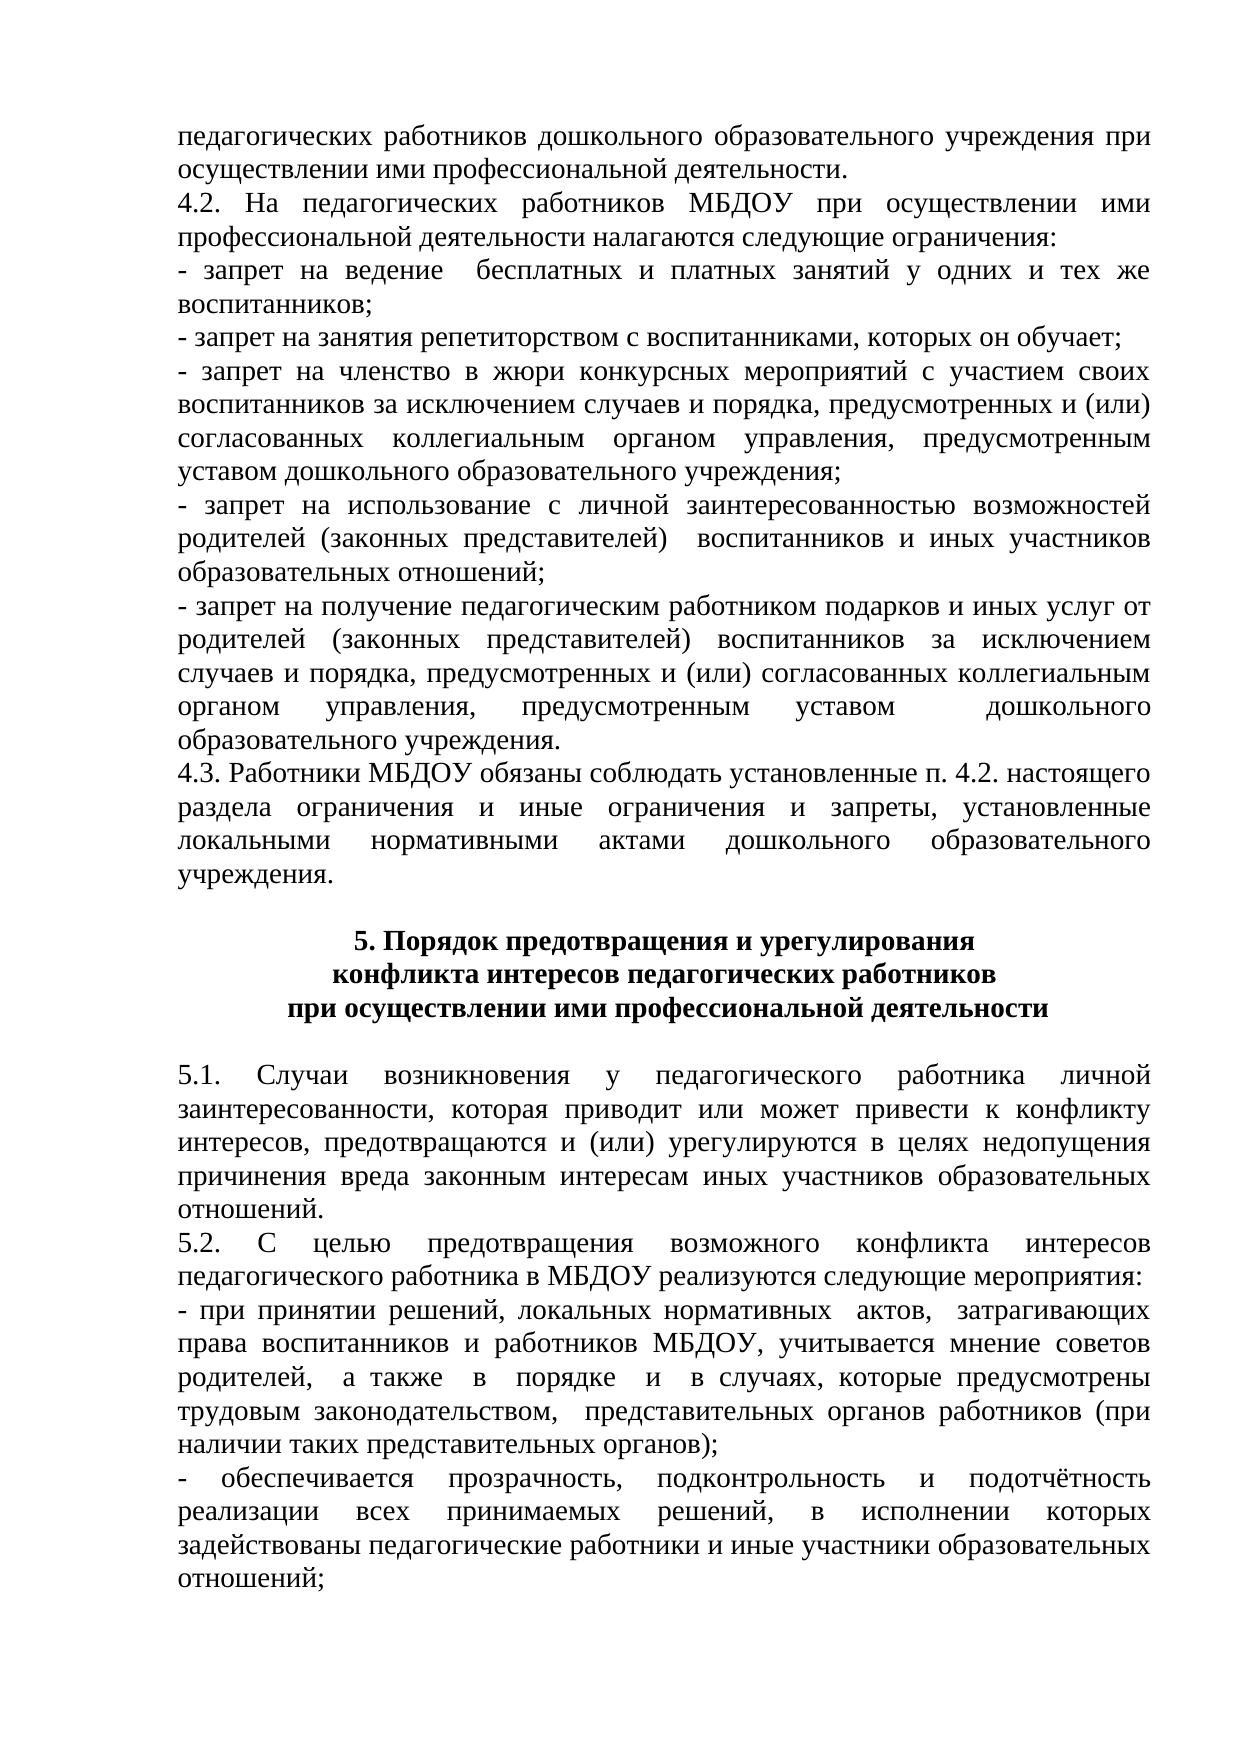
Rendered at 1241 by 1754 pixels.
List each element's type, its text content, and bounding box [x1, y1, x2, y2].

text 5. Порядок предотвращения и урегулирования [177, 923, 1152, 957]
text - запрет на членство в жюри конкурсных мероприятий с участием своих воспитанников за исключением случаев и порядка, предусмотренных и (или) согласованных коллегиальным органом управления, предусмотренным уставом дошкольного образовательного учреждения; [177, 353, 1152, 487]
text конфликта интересов педагогических работников [177, 957, 1152, 990]
text 4.3. Работники МБДОУ обязаны соблюдать установленные п. 4.2. настоящего раздела ограничения и иные ограничения и запреты, установленные локальными нормативными актами дошкольного образовательного учреждения. [177, 755, 1152, 889]
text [177, 118, 1152, 185]
text - обеспечивается прозрачность, подконтрольность и подотчётность реализации всех принимаемых решений, в исполнении которых задействованы педагогические работники и иные участники образовательных отношений; [177, 1460, 1152, 1594]
text 4.2. На педагогических работников МБДОУ при осуществлении ими профессиональной деятельности налагаются следующие ограничения: [177, 185, 1152, 252]
text - при принятии решений, локальных нормативных актов, затрагивающих права воспитанников и работников МБДОУ, учитывается мнение советов родителей, а также в порядке и в случаях, которые предусмотрены трудовым законодательством, представительных органов работников (при наличии таких представительных органов); [177, 1292, 1152, 1460]
text при осуществлении ими профессиональной деятельности [177, 990, 1152, 1024]
text 5.1. Случаи возникновения у педагогического работника личной заинтересованности, которая приводит или может привести к конфликту интересов, предотвращаются и (или) урегулируются в целях недопущения причинения вреда законным интересам иных участников образовательных отношений. [177, 1057, 1152, 1225]
text - запрет на ведение бесплатных и платных занятий у одних и тех же воспитанников; [177, 252, 1152, 319]
text 5.2. С целью предотвращения возможного конфликта интересов педагогического работника в МБДОУ реализуются следующие мероприятия: [177, 1225, 1152, 1292]
text - запрет на занятия репетиторством с воспитанниками, которых он обучает; [177, 319, 1152, 353]
text - запрет на получение педагогическим работником подарков и иных услуг от родителей (законных представителей) воспитанников за исключением случаев и порядка, предусмотренных и (или) согласованных коллегиальным органом управления, предусмотренным уставом дошкольного образовательного учреждения. [177, 588, 1152, 755]
text - запрет на использование с личной заинтересованностью возможностей родителей (законных представителей) воспитанников и иных участников образовательных отношений; [177, 487, 1152, 588]
